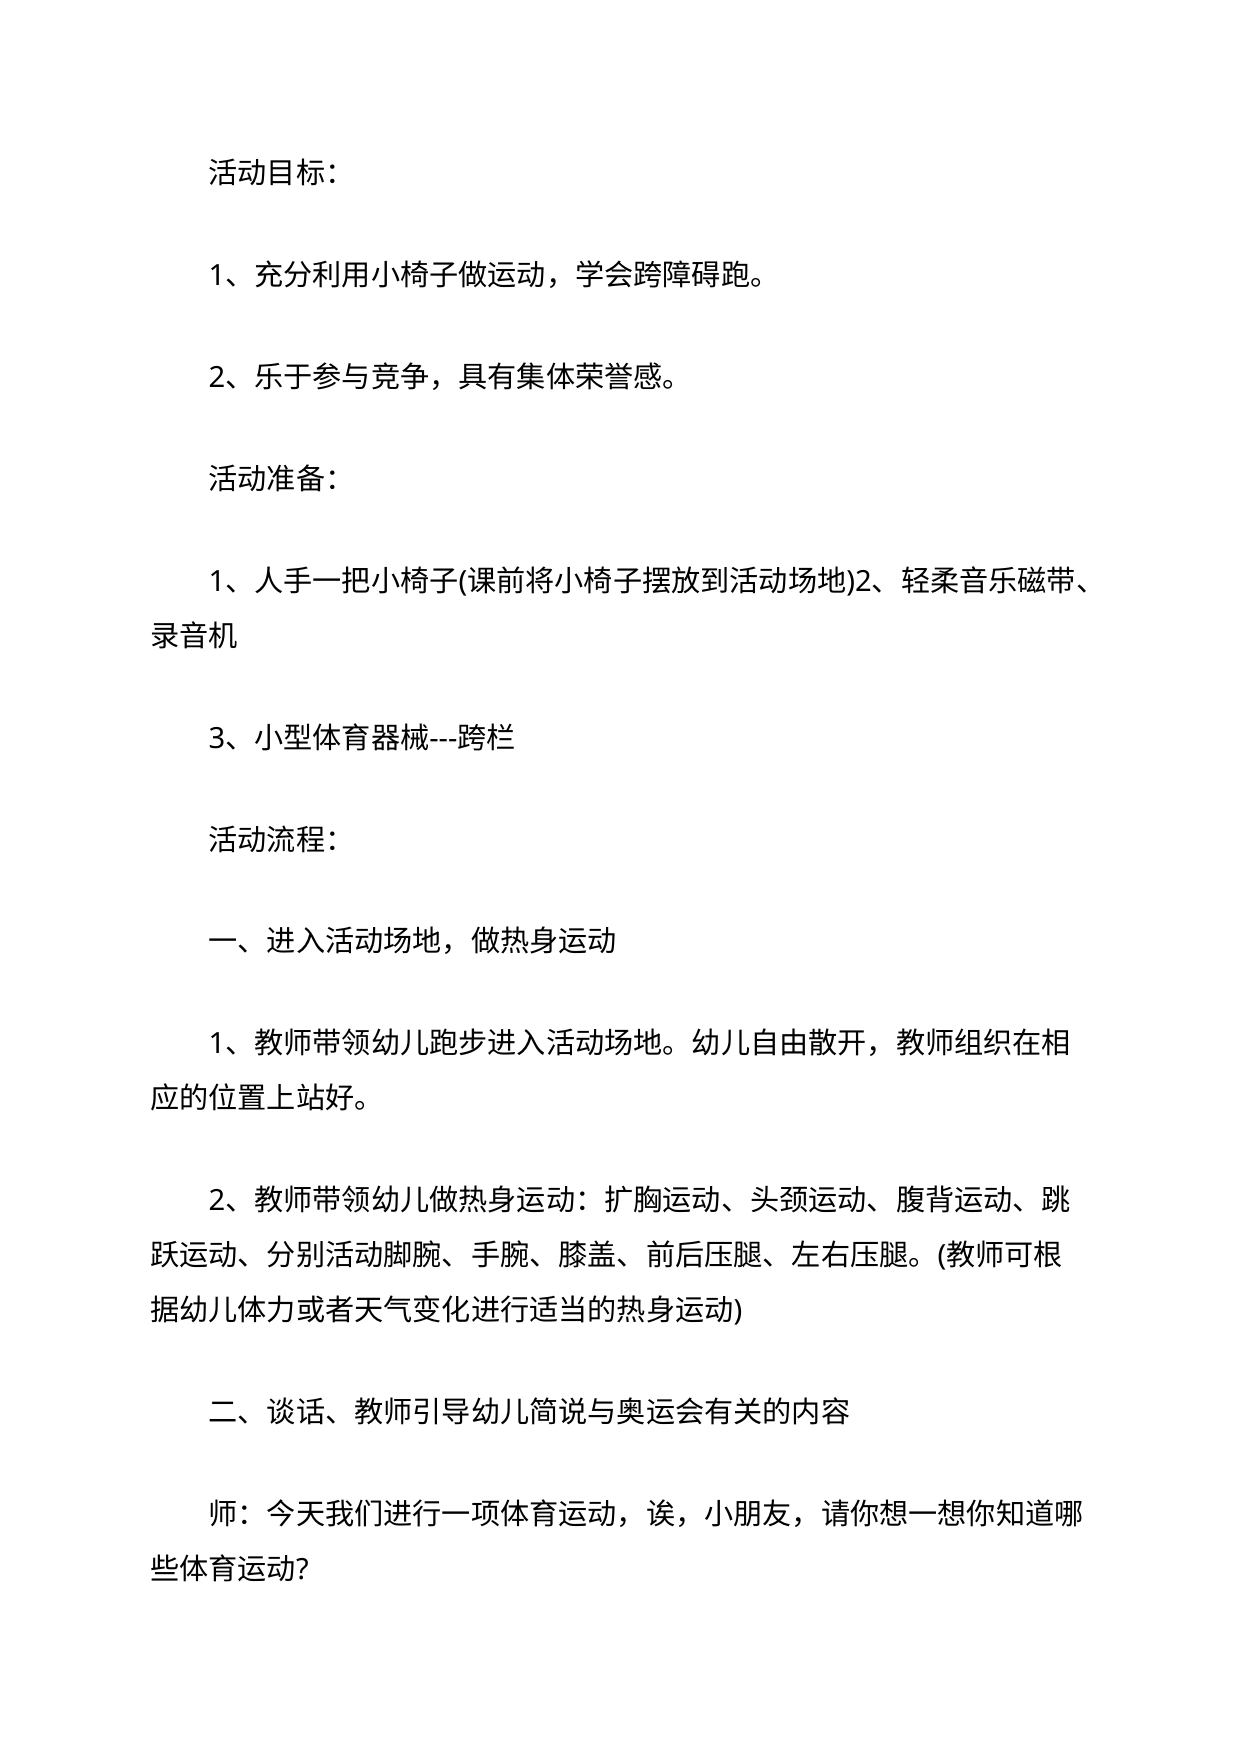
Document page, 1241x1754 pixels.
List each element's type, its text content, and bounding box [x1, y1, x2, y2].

text 师：今天我们进行一项体育运动，诶，小朋友，请你想一想你知道哪些体育运动? [150, 1490, 1090, 1588]
text 活动准备： [150, 456, 1090, 498]
text 活动流程： [150, 816, 1090, 858]
text 2、乐于参与竞争，具有集体荣誉感。 [150, 354, 1090, 396]
text 1、充分利用小椅子做运动，学会跨障碍跑。 [150, 252, 1090, 294]
text 3、小型体育器械---跨栏 [150, 714, 1090, 757]
text 2、教师带领幼儿做热身运动：扩胸运动、头颈运动、腹背运动、跳跃运动、分别活动脚腕、手腕、膝盖、前后压腿、左右压腿。(教师可根据幼儿体力或者天气变化进行适当的热身运动) [150, 1177, 1090, 1329]
text 1、教师带领幼儿跑步进入活动场地。幼儿自由散开，教师组织在相应的位置上站好。 [150, 1020, 1090, 1117]
text 活动目标： [150, 150, 1090, 192]
text 一、进入活动场地，做热身运动 [150, 918, 1090, 960]
text 二、谈话、教师引导幼儿简说与奥运会有关的内容 [150, 1388, 1090, 1431]
text 1、人手一把小椅子(课前将小椅子摆放到活动场地)2、轻柔音乐磁带、录音机 [150, 557, 1090, 655]
